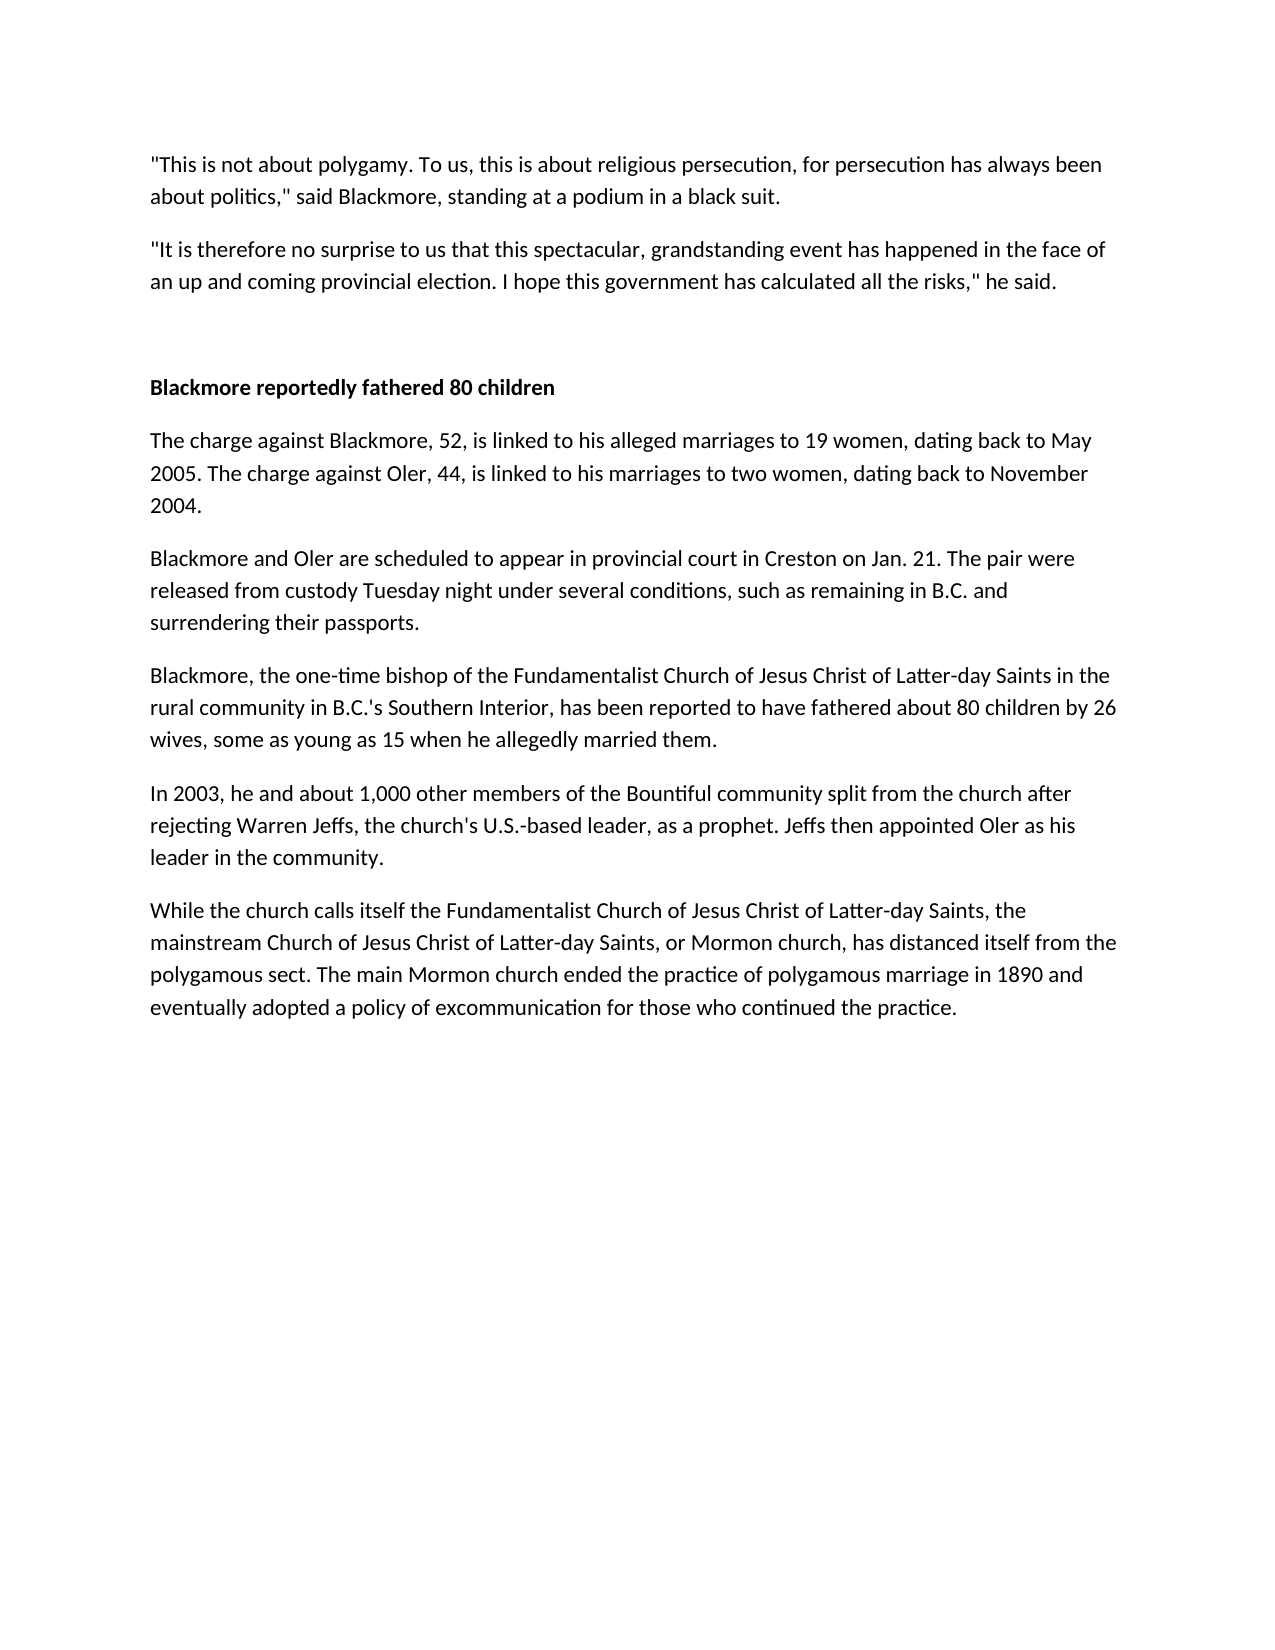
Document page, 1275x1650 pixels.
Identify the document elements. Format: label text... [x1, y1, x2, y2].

text Blackmore and Oler are scheduled to appear in provincial court in Creston on Jan. 21. The pair were released from custody Tuesday night under several conditions, such as remaining in B.C. and surrendering their passports. [150, 544, 1125, 636]
text "This is not about polygamy. To us, this is about religious persecution, for persecution has always been about politics," said Blackmore, standing at a podium in a black suit. [150, 150, 1125, 210]
text "It is therefore no surprise to us that this spectacular, grandstanding event has happened in the face of an up and coming provincial election. I hope this government has calculated all the risks," he said. [150, 235, 1125, 295]
text While the church calls itself the Fundamentalist Church of Jesus Christ of Latter-day Saints, the mainstream Church of Jesus Christ of Latter-day Saints, or Mormon church, has distanced itself from the polygamous sect. The main Mormon church ended the practice of polygamous marriage in 1890 and eventually adopted a policy of excommunication for those who continued the practice. [150, 896, 1125, 1021]
text Blackmore reportedly fathered 80 children [150, 373, 1125, 401]
text Blackmore, the one-time bishop of the Fundamentalist Church of Jesus Christ of Latter-day Saints in the rural community in B.C.'s Southern Interior, has been reported to have fathered about 80 children by 26 wives, some as young as 15 when he allegedly married them. [150, 661, 1125, 754]
text In 2003, he and about 1,000 other members of the Bountiful community split from the church after rejecting Warren Jeffs, the church's U.S.-based leader, as a prophet. Jeffs then appointed Oler as his leader in the community. [150, 779, 1125, 871]
text The charge against Blackmore, 52, is linked to his alleged marriages to 19 women, dating back to May 2005. The charge against Oler, 44, is linked to his marriages to two women, dating back to November 2004. [150, 426, 1125, 519]
